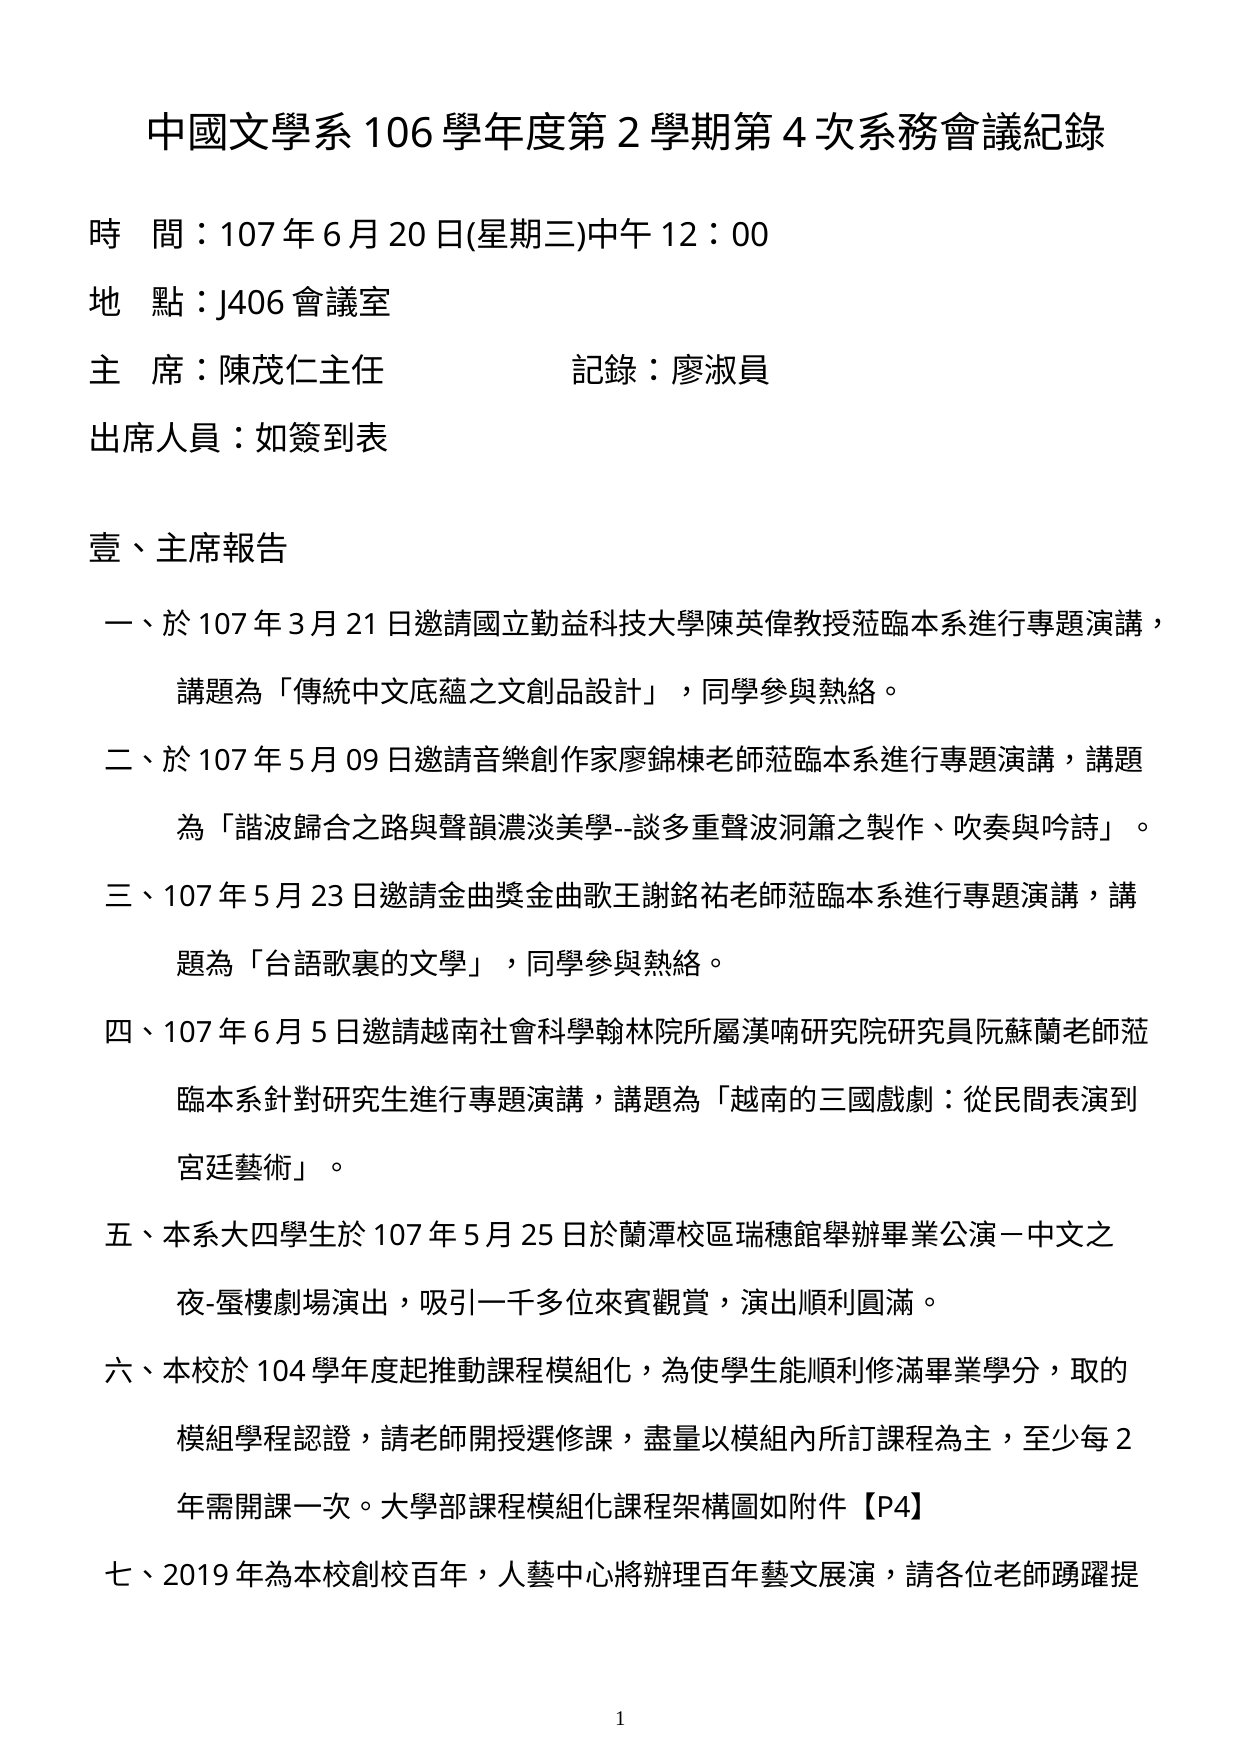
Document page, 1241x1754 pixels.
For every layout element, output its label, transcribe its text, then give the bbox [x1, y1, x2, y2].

text 四、107年6月5日邀請越南社會科學翰林院所屬漢喃研究院研究員阮蘇蘭老師蒞臨本系針對研究生進行專題演講，講題為「越南的三國戲劇：從民間表演到宮廷藝術」。 [89, 996, 1152, 1199]
text 中國文學系106學年度第2學期第4次系務會議紀錄 [89, 96, 1152, 164]
text 地 點：J406會議室 [89, 266, 1152, 334]
text 一、於107年3月21日邀請國立勤益科技大學陳英偉教授蒞臨本系進行專題演講，講題為「傳統中文底蘊之文創品設計」，同學參與熱絡。 [89, 588, 1152, 724]
text 時 間：107年6月20日(星期三)中午12：00 [89, 198, 1152, 266]
text 五、本系大四學生於107年5月25日於蘭潭校區瑞穗館舉辦畢業公演－中文之夜-蜃樓劇場演出，吸引一千多位來賓觀賞，演出順利圓滿。 [89, 1199, 1152, 1335]
text 壹、主席報告 [89, 512, 1152, 580]
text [89, 1539, 1152, 1607]
text 二、於107年5月09日邀請音樂創作家廖錦棟老師蒞臨本系進行專題演講，講題為「諧波歸合之路與聲韻濃淡美學--談多重聲波洞簫之製作、吹奏與吟詩」。 [89, 724, 1152, 860]
text 出席人員：如簽到表 [89, 402, 1152, 469]
text 六、本校於104學年度起推動課程模組化，為使學生能順利修滿畢業學分，取的模組學程認證，請老師開授選修課，盡量以模組內所訂課程為主，至少每2年需開課一次。大學部課程模組化課程架構圖如附件【P4】 [89, 1335, 1152, 1539]
text 三、107年5月23日邀請金曲獎金曲歌王謝銘祐老師蒞臨本系進行專題演講，講題為「台語歌裏的文學」，同學參與熱絡。 [89, 860, 1152, 996]
text 主 席：陳茂仁主任 記錄：廖淑員 [89, 334, 1152, 402]
